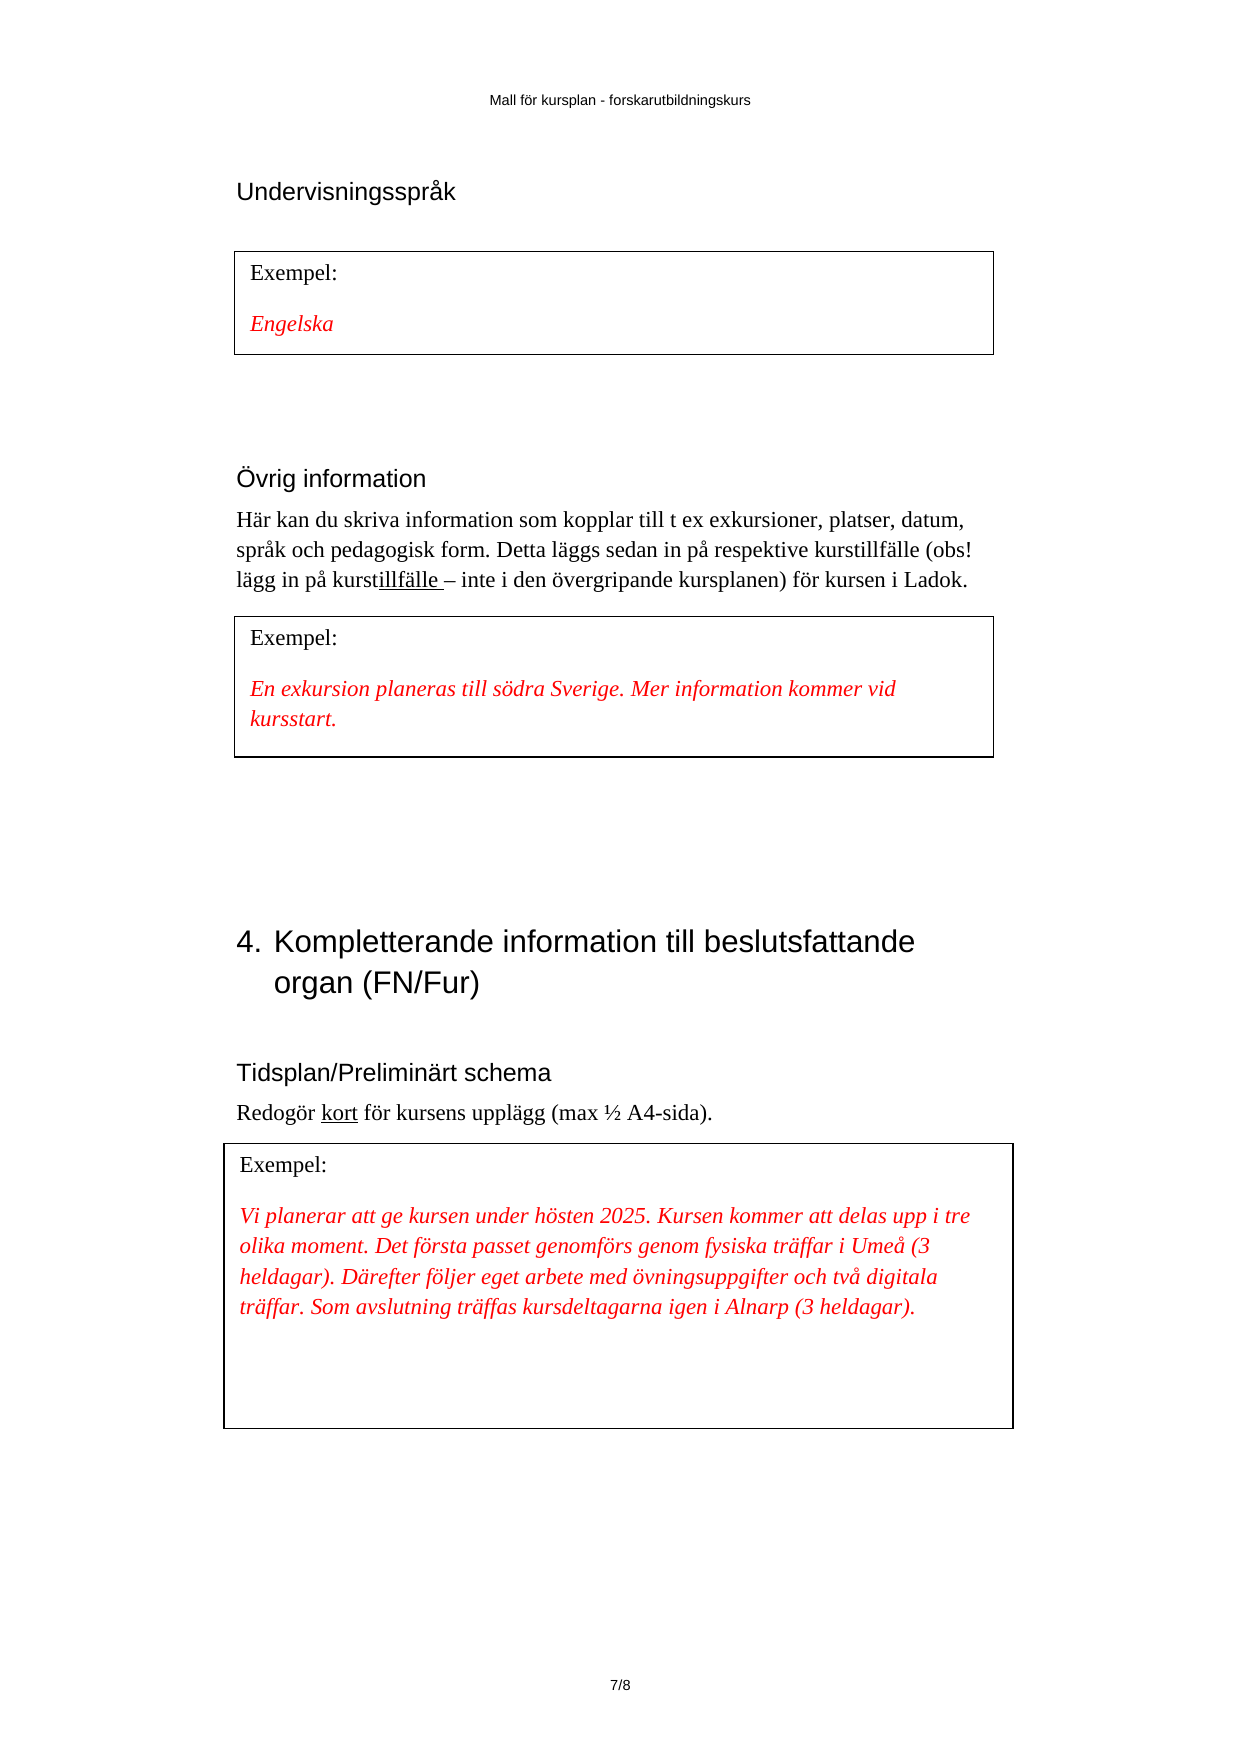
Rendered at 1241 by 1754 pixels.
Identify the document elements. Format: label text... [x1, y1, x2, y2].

text Här kan du skriva information som kopplar till t ex exkursioner, platser, datum, språk och pedagogisk form. Detta läggs sedan in på respektive kurstillfälle (obs! lägg in på kurstillfälle – inte i den övergripande kursplanen) för kursen i Ladok. [236, 506, 1004, 592]
subtitle Övrig information [236, 464, 1004, 493]
subtitle Tidsplan/Preliminärt schema [236, 1058, 1004, 1087]
subtitle Undervisningsspråk [236, 177, 1004, 206]
subtitle Kompletterande information till beslutsfattande organ (FN/Fur) [236, 923, 1004, 1001]
text Redogör kort för kursens upplägg (max ½ A4-sida). [236, 1099, 1004, 1126]
